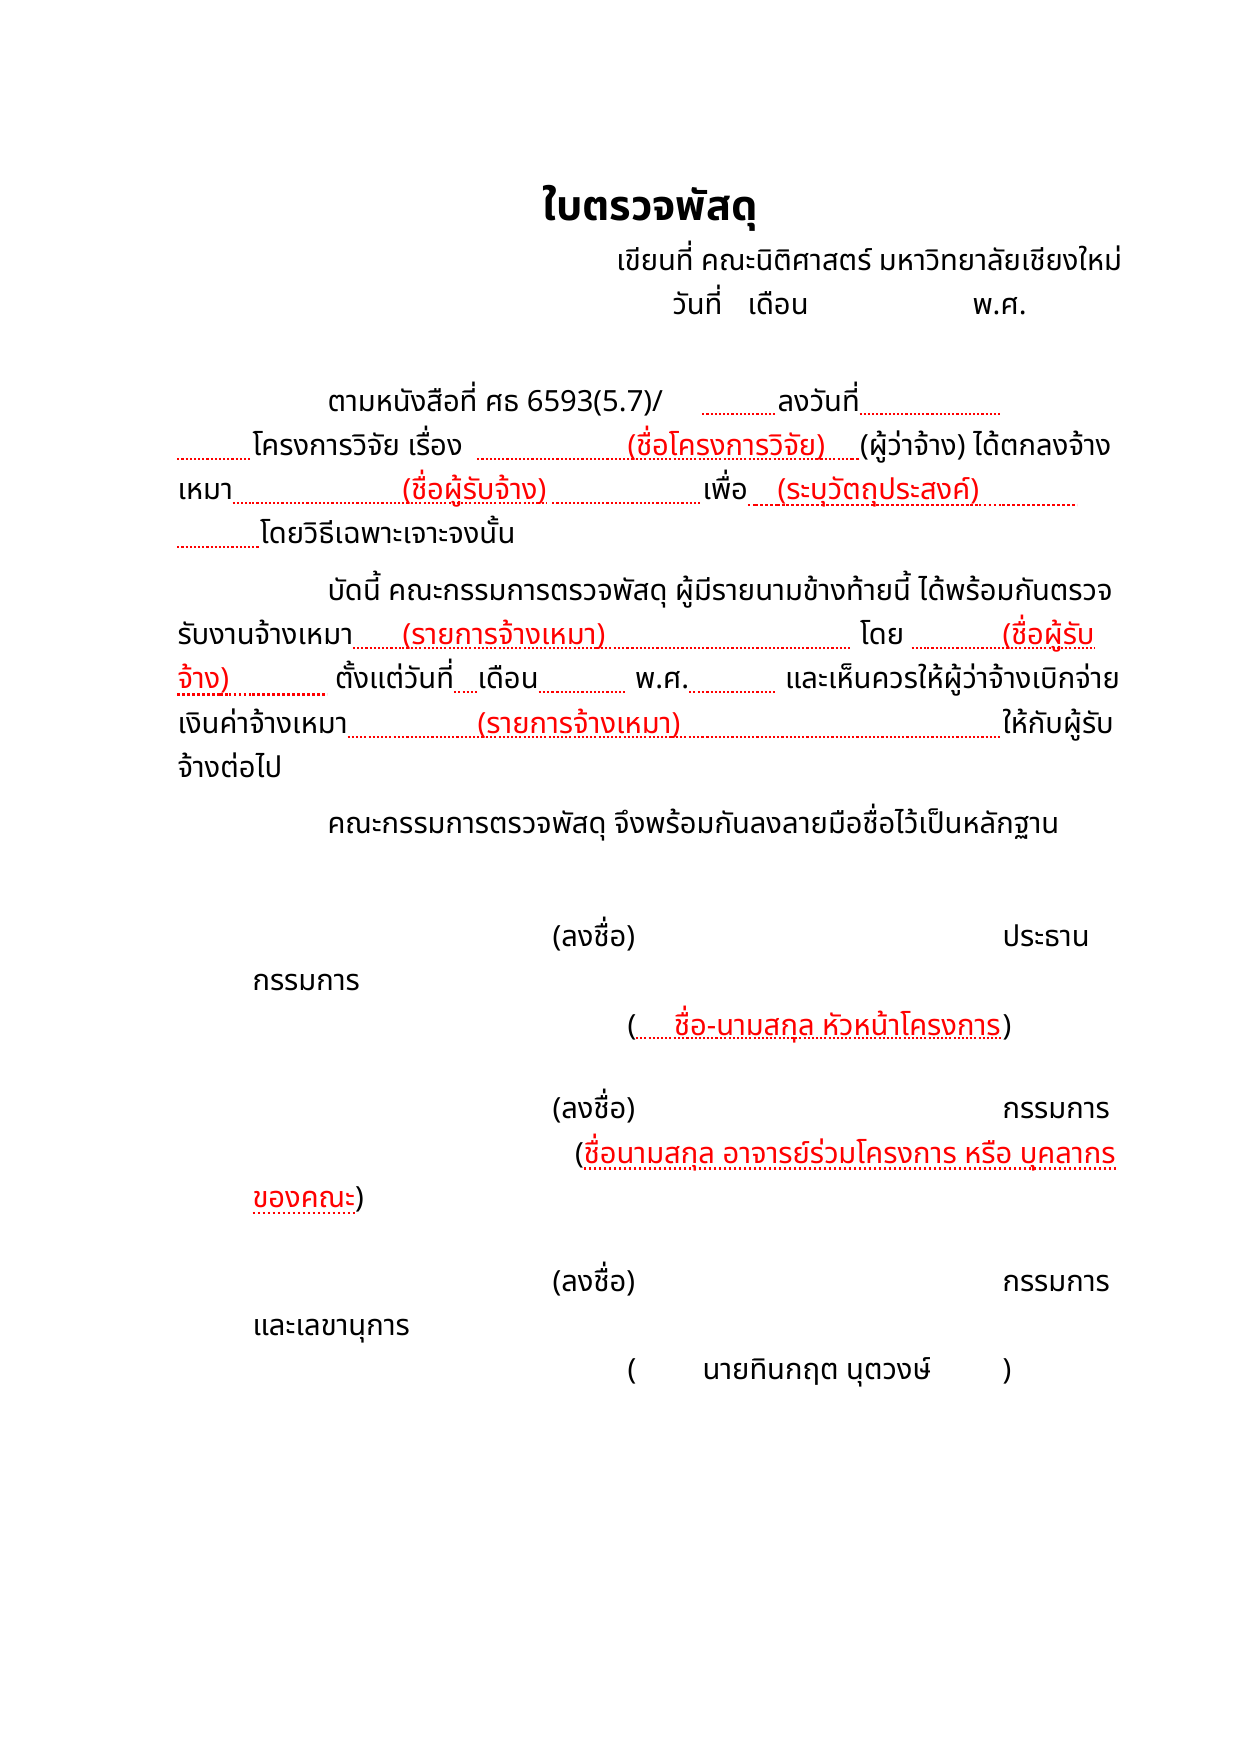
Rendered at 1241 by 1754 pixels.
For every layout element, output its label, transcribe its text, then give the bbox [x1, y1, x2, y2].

text บัดนี้ คณะกรรมการตรวจพัสดุ ผู้มีรายนามข้างท้ายนี้ ได้พร้อมกันตรวจรับงานจ้างเหมา (รายการจ้างเหมา) โดย (ชื่อผู้รับจ้าง) ตั้งแต่วันที่ เดือน พ.ศ. และเห็นควรให้ผู้ว่าจ้างเบิกจ่ายเงินค่าจ้างเหมา (รายการจ้างเหมา) ให้กับผู้รับจ้างต่อไป [177, 569, 1122, 790]
text ใบตรวจพัสดุ [177, 176, 1122, 239]
text คณะกรรมการตรวจพัสดุ จึงพร้อมกันลงลายมือชื่อไว้เป็นหลักฐาน [177, 803, 1122, 847]
list ( นายทินกฤต นุตวงษ์ ) [252, 1348, 1122, 1393]
text เขียนที่ คณะนิติศาสตร์ มหาวิทยาลัยเชียงใหม่ [177, 239, 1122, 283]
list (ลงชื่อ) กรรมการ [252, 1088, 1122, 1132]
list (ลงชื่อ) ประธานกรรมการ [252, 915, 1122, 1004]
text วันที่ เดือน พ.ศ. [177, 283, 1122, 328]
list (ชื่อนามสกุล อาจารย์ร่วมโครงการ หรือ บุคลากรของคณะ) [252, 1132, 1122, 1221]
list ( ชื่อ-นามสกุล หัวหน้าโครงการ ) [252, 1004, 1122, 1048]
text ตามหนังสือที่ ศธ 6593(5.7)/ ลงวันที่ โครงการวิจัย เรื่อง (ชื่อโครงการวิจัย) (ผู้ว่าจ้าง) ได้ตกลงจ้างเหมา (ชื่อผู้รับจ้าง) เพื่อ (ระบุวัตถุประสงค์) โดยวิธีเฉพาะเจาะจงนั้น [177, 380, 1122, 557]
list (ลงชื่อ) กรรมการและเลขานุการ [252, 1260, 1122, 1348]
